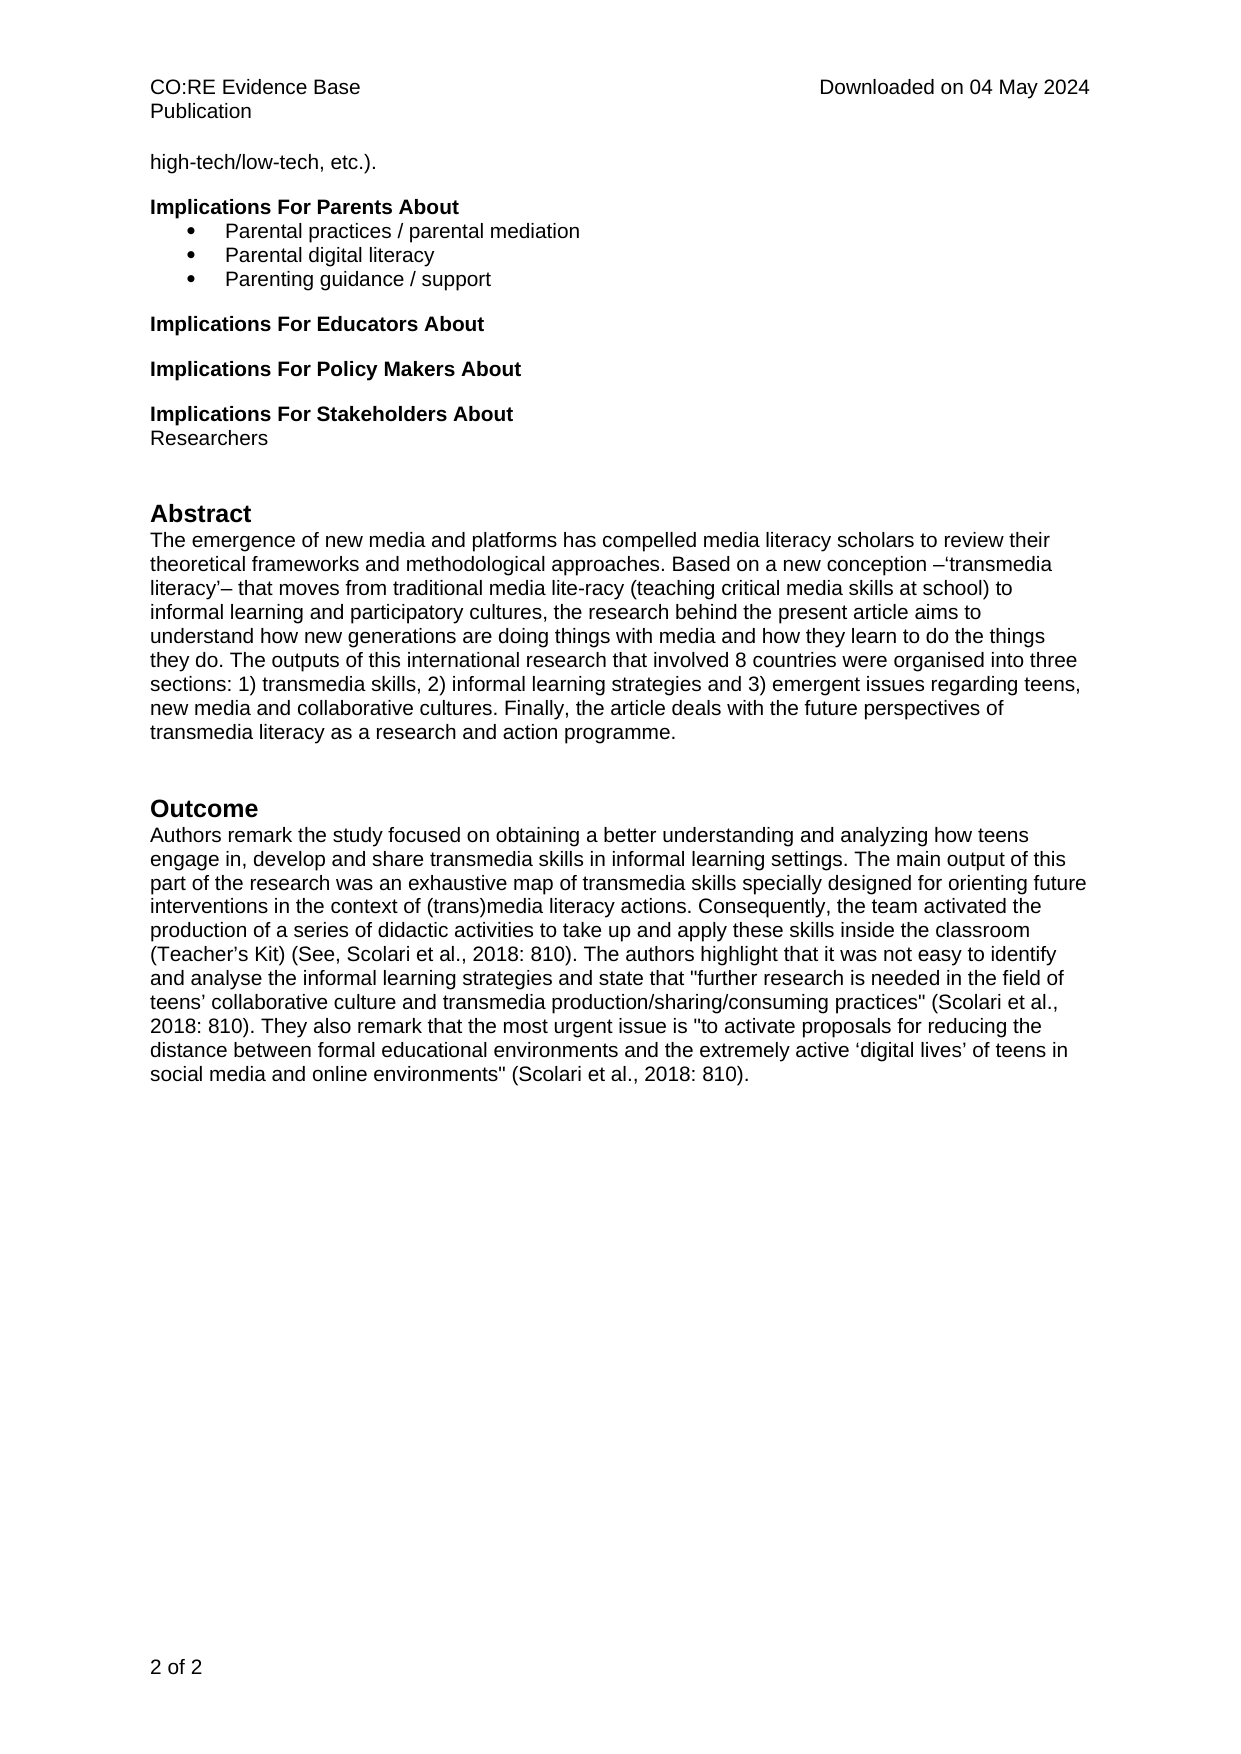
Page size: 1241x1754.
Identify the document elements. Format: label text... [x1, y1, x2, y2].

list Parental practices / parental mediation [187, 219, 1090, 243]
subtitle Implications For Educators About [150, 312, 1090, 336]
list Parental digital literacy [187, 243, 1090, 267]
subtitle Outcome [150, 794, 1090, 822]
subtitle Implications For Parents About [150, 195, 1090, 219]
subtitle Abstract [150, 499, 1090, 528]
subtitle Implications For Stakeholders About [150, 401, 1090, 425]
text Authors remark the study focused on obtaining a better understanding and analyzing how teens engage in, develop and share transmedia skills in informal learning settings. The main output of this part of the research was an exhaustive map of transmedia skills specially designed for orienting future interventions in the context of (trans)media literacy actions. Consequently, the team activated the production of a series of didactic activities to take up and apply these skills inside the classroom (Teacher’s Kit) (See, Scolari et al., 2018: 810). The authors highlight that it was not easy to identify and analyse the informal learning strategies and state that "further research is needed in the field of teens’ collaborative culture and transmedia production/sharing/consuming practices" (Scolari et al., 2018: 810). They also remark that the most urgent issue is "to activate proposals for reducing the distance between formal educational environments and the extremely active ‘digital lives’ of teens in social media and online environments" (Scolari et al., 2018: 810). [150, 822, 1090, 1086]
list Parenting guidance / support [187, 267, 1090, 291]
text The emergence of new media and platforms has compelled media literacy scholars to review their theoretical frameworks and methodological approaches. Based on a new conception –‘transmedia literacy’– that moves from traditional media lite-racy (teaching critical media skills at school) to informal learning and participatory cultures, the research behind the present article aims to understand how new generations are doing things with media and how they learn to do the things they do. The outputs of this international research that involved 8 countries were organised into three sections: 1) transmedia skills, 2) informal learning strategies and 3) emergent issues regarding teens, new media and collaborative cultures. Finally, the article deals with the future perspectives of transmedia literacy as a research and action programme. [150, 528, 1090, 744]
text Researchers [150, 425, 1090, 449]
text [150, 150, 1090, 174]
subtitle Implications For Policy Makers About [150, 357, 1090, 381]
